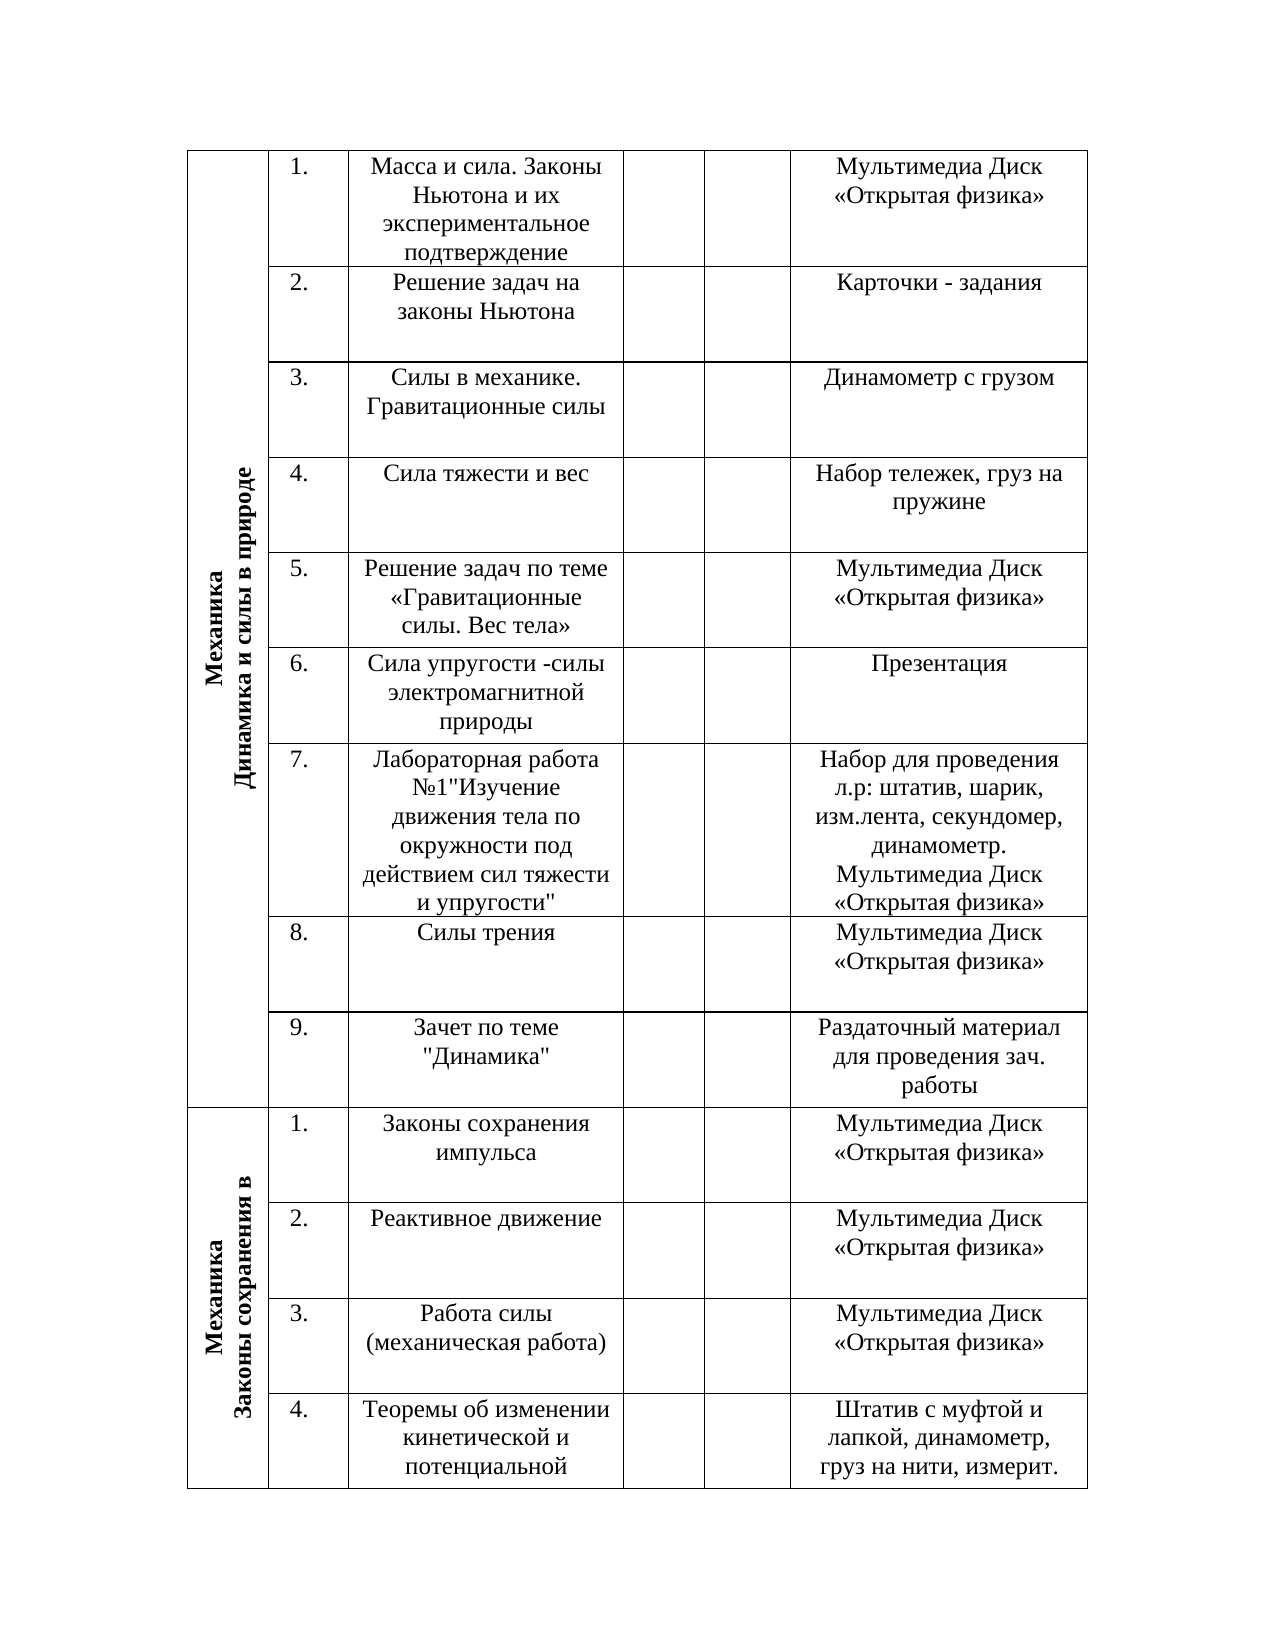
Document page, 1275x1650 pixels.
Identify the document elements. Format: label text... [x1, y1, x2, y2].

table_cell [705, 151, 790, 266]
table_cell [269, 1013, 348, 1107]
table_cell [624, 1013, 704, 1107]
table_cell [705, 1203, 790, 1297]
table_cell Презентация [791, 648, 1087, 743]
table_cell [705, 1394, 790, 1488]
table_cell [269, 917, 348, 1011]
table_cell Лабораторная работа №1"Изучение движения тела по окружности под действием сил тяжести и упругости" [349, 744, 623, 916]
table_cell [269, 553, 348, 647]
table_cell [269, 458, 348, 552]
table_cell [705, 1013, 790, 1107]
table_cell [791, 1394, 1087, 1488]
table_cell [705, 917, 790, 1011]
table_cell Силы в механике. Гравитационные силы [349, 363, 623, 457]
table_cell Работа силы (механическая работа) [349, 1299, 623, 1393]
table_cell [624, 553, 704, 647]
table_cell [624, 917, 704, 1011]
table_cell [624, 1108, 704, 1202]
table_cell [705, 553, 790, 647]
table_cell Решение задач по теме «Гравитационные силы. Вес тела» [349, 553, 623, 647]
table_cell Реактивное движение [349, 1203, 623, 1297]
table_cell [705, 648, 790, 743]
table_cell Динамометр с грузом [791, 363, 1087, 457]
table_cell Мультимедиа Диск «Открытая физика» [791, 1203, 1087, 1297]
table_cell [269, 151, 348, 266]
table_cell Механика Динамика и силы в природе [188, 151, 268, 1107]
table_cell Сила тяжести и вес [349, 458, 623, 552]
table_cell Законы сохранения импульса [349, 1108, 623, 1202]
table_cell Масса и сила. Законы Ньютона и их экспериментальное подтверждение [349, 151, 623, 266]
table_cell [624, 744, 704, 916]
table_cell [624, 267, 704, 361]
table_cell Зачет по теме "Динамика" [349, 1013, 623, 1107]
table_cell Силы трения [349, 917, 623, 1011]
table_cell Набор для проведения л.р: штатив, шарик, изм.лента, секундомер, динамометр. Мультимедиа Диск «Открытая физика» [791, 744, 1087, 916]
table_cell [269, 267, 348, 361]
table_cell [624, 458, 704, 552]
table_cell [269, 1299, 348, 1393]
table_cell Мультимедиа Диск «Открытая физика» [791, 151, 1087, 266]
table_cell [705, 267, 790, 361]
table_cell [705, 363, 790, 457]
table_cell Мультимедиа Диск «Открытая физика» [791, 1108, 1087, 1202]
table_cell [269, 363, 348, 457]
table_cell [269, 744, 348, 916]
table_cell Механика Законы сохранения в механике. Статика [188, 1108, 268, 1488]
table_cell [269, 1108, 348, 1202]
table_cell [705, 458, 790, 552]
table_cell [705, 744, 790, 916]
table_cell [624, 1299, 704, 1393]
table_cell [624, 1394, 704, 1488]
table_cell [269, 1203, 348, 1297]
table_cell Раздаточный материал для проведения зач. работы [791, 1013, 1087, 1107]
table_cell Решение задач на законы Ньютона [349, 267, 623, 361]
table_cell [624, 363, 704, 457]
table_cell [269, 648, 348, 743]
table_cell Мультимедиа Диск «Открытая физика» [791, 917, 1087, 1011]
table_cell Набор тележек, груз на пружине [791, 458, 1087, 552]
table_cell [349, 1394, 623, 1488]
table_cell [624, 648, 704, 743]
table_cell [705, 1108, 790, 1202]
table_cell [624, 151, 704, 266]
table_cell [269, 1394, 348, 1488]
table_cell Мультимедиа Диск «Открытая физика» [791, 1299, 1087, 1393]
table_cell [705, 1299, 790, 1393]
table_cell [624, 1203, 704, 1297]
table_cell Сила упругости -силы электромагнитной природы [349, 648, 623, 743]
table_cell Мультимедиа Диск «Открытая физика» [791, 553, 1087, 647]
table_cell Карточки - задания [791, 267, 1087, 361]
